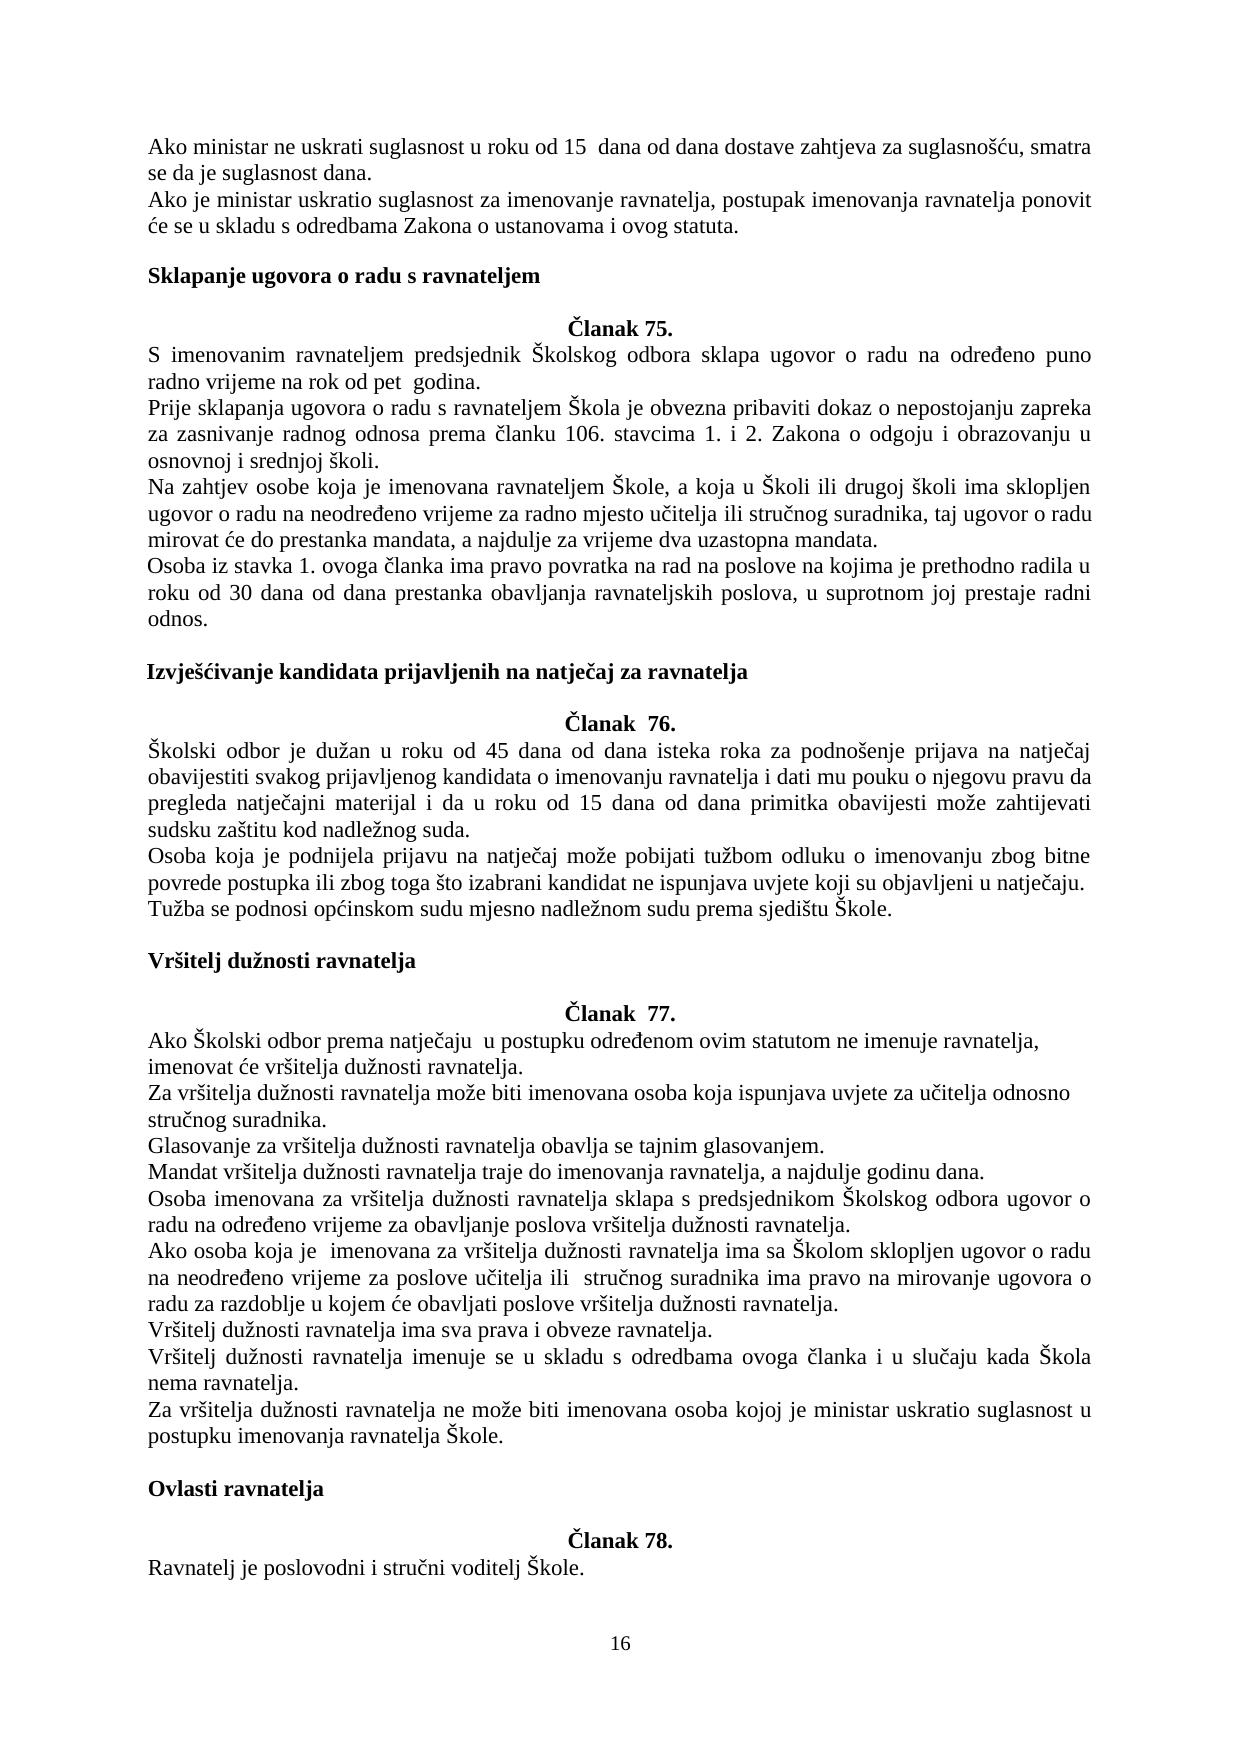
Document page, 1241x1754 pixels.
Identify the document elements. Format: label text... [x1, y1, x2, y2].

text Na zahtjev osobe koja je imenovana ravnateljem Škole, a koja u Školi ili drugoj školi ima sklopljen ugovor o radu na neodređeno vrijeme za radno mjesto učitelja ili stručnog suradnika, taj ugovor o radu mirovat će do prestanka mandata, a najdulje za vrijeme dva uzastopna mandata. [148, 473, 1093, 552]
text Glasovanje za vršitelja dužnosti ravnatelja obavlja se tajnim glasovanjem. [148, 1132, 1093, 1158]
text Osoba iz stavka 1. ovoga članka ima pravo povratka na rad na poslove na kojima je prethodno radila u roku od 30 dana od dana prestanka obavljanja ravnateljskih poslova, u suprotnom joj prestaje radni odnos. [129, 552, 1093, 631]
text Ako je ministar uskratio suglasnost za imenovanje ravnatelja, postupak imenovanja ravnatelja ponovit će se u skladu s odredbama Zakona o ustanovama i ovog statuta. [148, 186, 1093, 238]
text Prije sklapanja ugovora o radu s ravnateljem Škola je obvezna pribaviti dokaz o nepostojanju zapreka za zasnivanje radnog odnosa prema članku 106. stavcima 1. i 2. Zakona o odgoju i obrazovanju u osnovnoj i srednjoj školi. [148, 394, 1093, 473]
text Osoba koja je podnijela prijavu na natječaj može pobijati tužbom odluku o imenovanju zbog bitne povrede postupka ili zbog toga što izabrani kandidat ne ispunjava uvjete koji su objavljeni u natječaju. [148, 842, 1093, 895]
text S imenovanim ravnateljem predsjednik Školskog odbora sklapa ugovor o radu na određeno puno radno vrijeme na rok od pet godina. [148, 341, 1093, 394]
text Članak 77. [148, 1000, 1093, 1027]
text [148, 133, 1093, 186]
text Članak 75. [148, 315, 1093, 341]
text Osoba imenovana za vršitelja dužnosti ravnatelja sklapa s predsjednikom Školskog odbora ugovor o radu na određeno vrijeme za obavljanje poslova vršitelja dužnosti ravnatelja. [148, 1185, 1093, 1237]
text Ravnatelj je poslovodni i stručni voditelj Škole. [148, 1554, 1093, 1580]
text Školski odbor je dužan u roku od 45 dana od dana isteka roka za podnošenje prijava na natječaj obavijestiti svakog prijavljenog kandidata o imenovanju ravnatelja i dati mu pouku o njegovu pravu da pregleda natječajni materijal i da u roku od 15 dana od dana primitka obavijesti može zahtijevati sudsku zaštitu kod nadležnog suda. [148, 737, 1093, 842]
text Za vršitelja dužnosti ravnatelja može biti imenovana osoba koja ispunjava uvjete za učitelja odnosno stručnog suradnika. [148, 1079, 1093, 1132]
text Za vršitelja dužnosti ravnatelja ne može biti imenovana osoba kojoj je ministar uskratio suglasnost u postupku imenovanja ravnatelja Škole. [148, 1396, 1093, 1448]
text Ako osoba koja je imenovana za vršitelja dužnosti ravnatelja ima sa Školom sklopljen ugovor o radu na neodređeno vrijeme za poslove učitelja ili stručnog suradnika ima pravo na mirovanje ugovora o radu za razdoblje u kojem će obavljati poslove vršitelja dužnosti ravnatelja. [148, 1237, 1093, 1317]
text Vršitelj dužnosti ravnatelja ima sva prava i obveze ravnatelja. [148, 1317, 1093, 1343]
text Tužba se podnosi općinskom sudu mjesno nadležnom sudu prema sjedištu Škole. [148, 895, 1093, 921]
text Vršitelj dužnosti ravnatelja imenuje se u skladu s odredbama ovoga članka i u slučaju kada Škola nema ravnatelja. [148, 1343, 1093, 1396]
text Vršitelj dužnosti ravnatelja [148, 948, 1093, 974]
text Članak 76. [148, 710, 1093, 737]
text Ovlasti ravnatelja [148, 1475, 1093, 1501]
text Izvješćivanje kandidata prijavljenih na natječaj za ravnatelja [129, 658, 1093, 684]
text Ako Školski odbor prema natječaju u postupku određenom ovim statutom ne imenuje ravnatelja, imenovat će vršitelja dužnosti ravnatelja. [148, 1027, 1093, 1079]
text Sklapanje ugovora o radu s ravnateljem [148, 262, 1093, 289]
text Mandat vršitelja dužnosti ravnatelja traje do imenovanja ravnatelja, a najdulje godinu dana. [148, 1158, 1093, 1185]
text Članak 78. [148, 1527, 1093, 1554]
